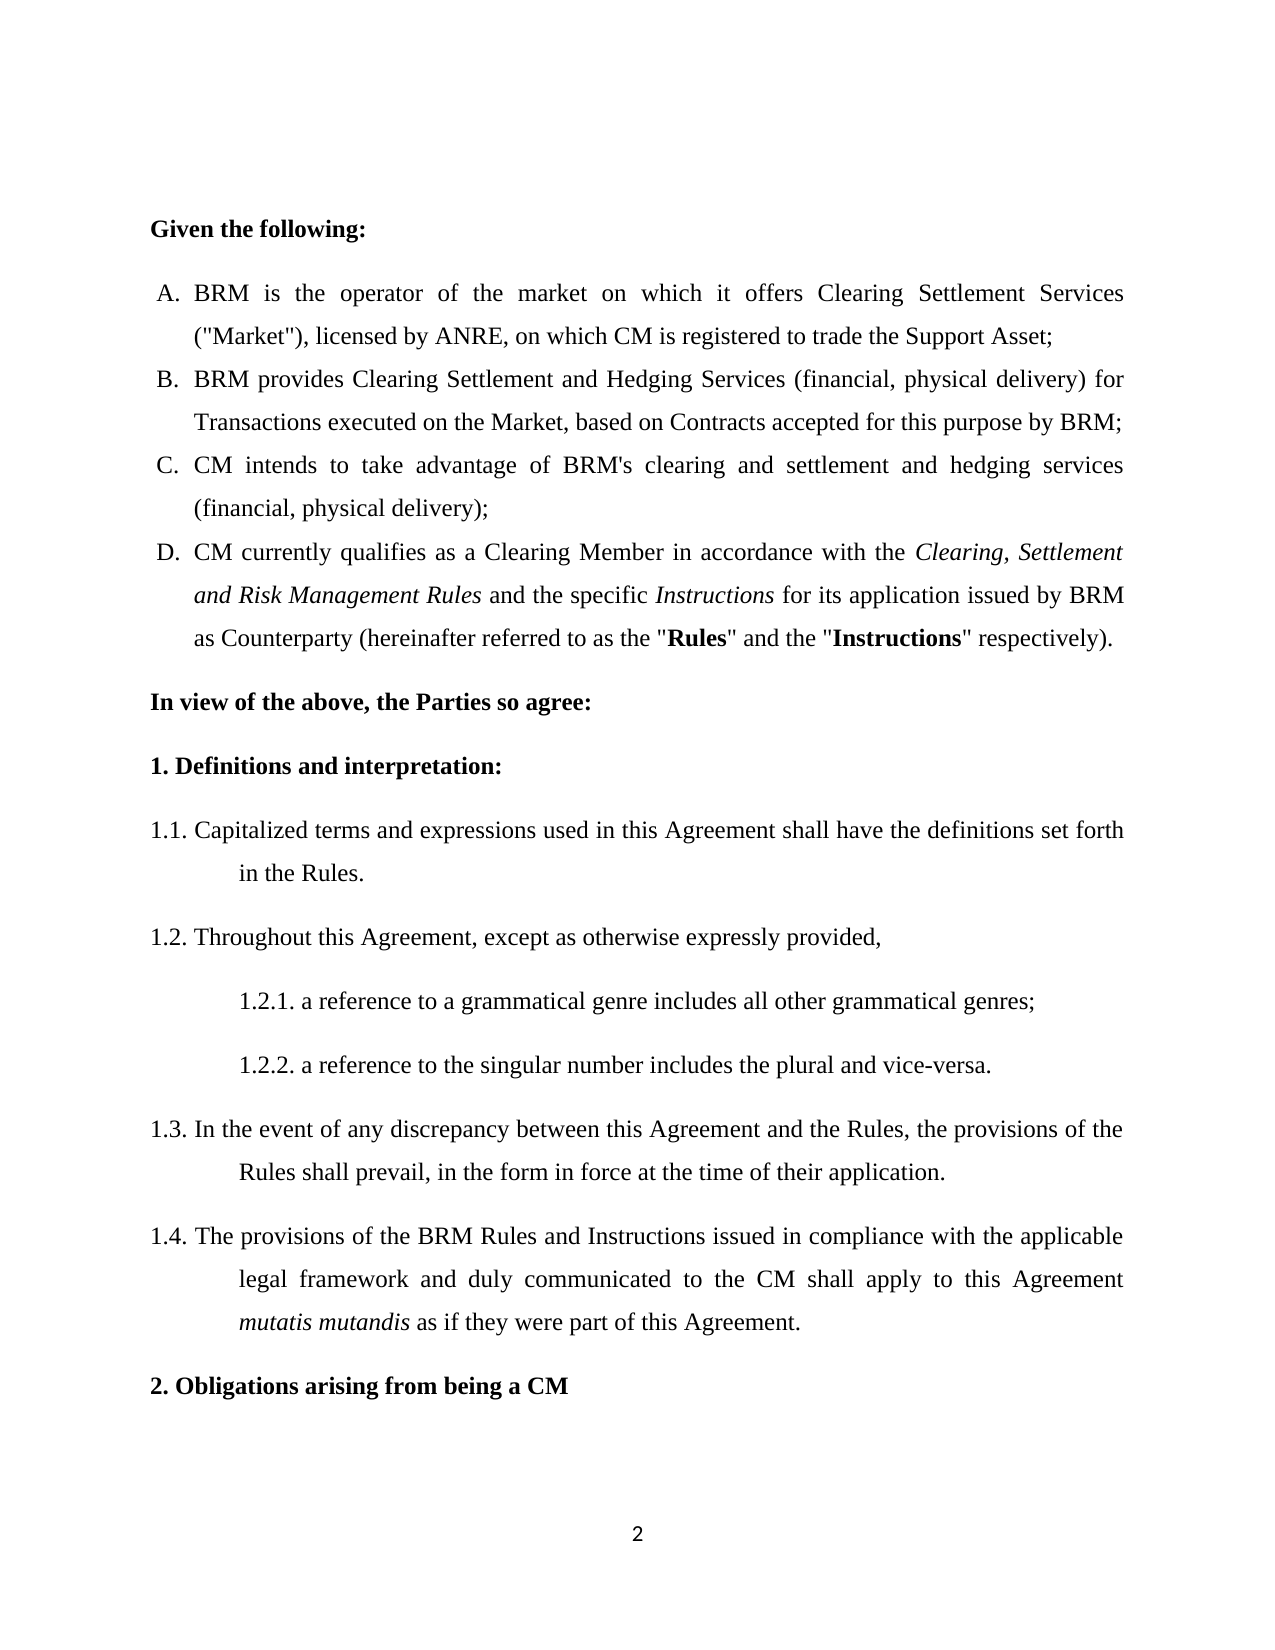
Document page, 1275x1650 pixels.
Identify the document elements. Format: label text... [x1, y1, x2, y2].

text 1.1. Capitalized terms and expressions used in this Agreement shall have the definitions set forth in the Rules. [150, 815, 1125, 887]
text 1.2.2. a reference to the singular number includes the plural and vice-versa. [239, 1050, 1125, 1078]
text 1.3. In the event of any discrepancy between this Agreement and the Rules, the provisions of the Rules shall prevail, in the form in force at the time of their application. [150, 1114, 1125, 1186]
text Given the following: [150, 214, 1125, 243]
text 1.2. Throughout this Agreement, except as otherwise expressly provided, [150, 922, 1125, 951]
list BRM is the operator of the market on which it offers Clearing Settlement Services ("Market"), licensed by ANRE, on which CM is registered to trade the Support Asset; [156, 278, 1125, 350]
list CM intends to take advantage of BRM's clearing and settlement and hedging services (financial, physical delivery); [156, 450, 1125, 522]
list BRM provides Clearing Settlement and Hedging Services (financial, physical delivery) for Transactions executed on the Market, based on Contracts accepted for this purpose by BRM; [156, 364, 1125, 436]
text 1.4. The provisions of the BRM Rules and Instructions issued in compliance with the applicable legal framework and duly communicated to the CM shall apply to this Agreement mutatis mutandis as if they were part of this Agreement. [150, 1221, 1125, 1336]
text In view of the above, the Parties so agree: [150, 687, 1125, 716]
list CM currently qualifies as a Clearing Member in accordance with the Clearing, Settlement and Risk Management Rules and the specific Instructions for its application issued by BRM as Counterparty (hereinafter referred to as the "Rules" and the "Instructions" respectively). [156, 537, 1125, 652]
text 1. Definitions and interpretation: [150, 751, 1125, 779]
text 2. Obligations arising from being a CM [150, 1371, 1125, 1400]
text 1.2.1. a reference to a grammatical genre includes all other grammatical genres; [239, 986, 1125, 1014]
